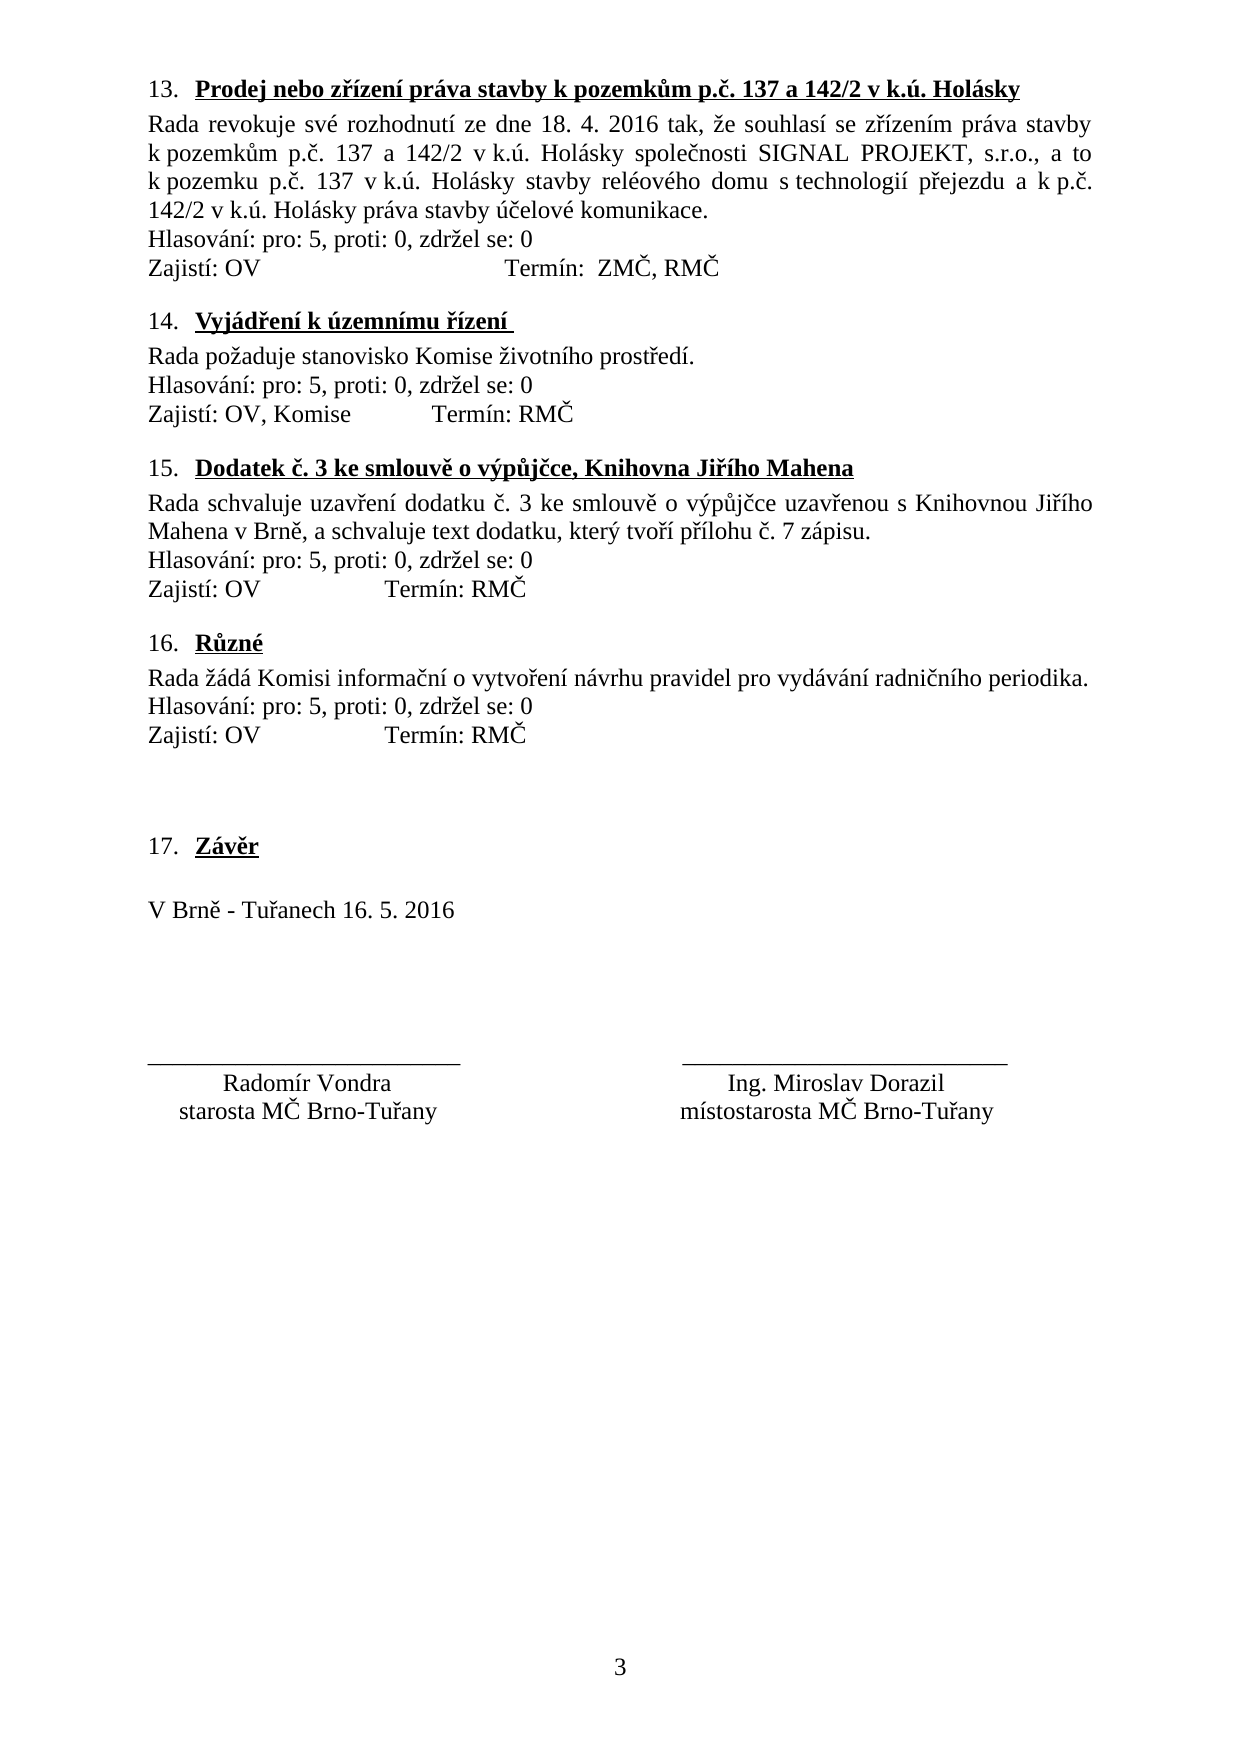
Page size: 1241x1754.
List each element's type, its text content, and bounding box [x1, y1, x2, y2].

text _________________________ __________________________ [148, 1039, 1093, 1068]
text Zajistí: OV, Komise Termín: RMČ [148, 399, 1093, 428]
subtitle Závěr [148, 831, 1093, 860]
text Hlasování: pro: 5, proti: 0, zdržel se: 0 [148, 691, 1093, 720]
text Hlasování: pro: 5, proti: 0, zdržel se: 0 [148, 545, 1093, 574]
text Radomír Vondra Ing. Miroslav Dorazil [148, 1068, 1093, 1096]
text Rada schvaluje uzavření dodatku č. 3 ke smlouvě o výpůjčce uzavřenou s Knihovnou Jiřího Mahena v Brně, a schvaluje text dodatku, který tvoří přílohu č. 7 zápisu. [148, 488, 1093, 545]
text Rada žádá Komisi informační o vytvoření návrhu pravidel pro vydávání radničního periodika. [148, 663, 1093, 691]
subtitle Dodatek č. 3 ke smlouvě o výpůjčce, Knihovna Jiřího Mahena [148, 453, 1093, 481]
subtitle Různé [148, 628, 1093, 656]
text starosta MČ Brno-Tuřany místostarosta MČ Brno-Tuřany [148, 1096, 1093, 1125]
subtitle Vyjádření k územnímu řízení [148, 306, 1093, 335]
text Zajistí: OV Termín: RMČ [148, 720, 1093, 749]
text Rada revokuje své rozhodnutí ze dne 18. 4. 2016 tak, že souhlasí se zřízením práva stavby k pozemkům p.č. 137 a 142/2 v k.ú. Holásky společnosti SIGNAL PROJEKT, s.r.o., a to k pozemku p.č. 137 v k.ú. Holásky stavby reléového domu s technologií přejezdu a k p.č. 142/2 v k.ú. Holásky práva stavby účelové komunikace. [148, 109, 1093, 224]
text Hlasování: pro: 5, proti: 0, zdržel se: 0 [148, 224, 1093, 253]
subtitle Prodej nebo zřízení práva stavby k pozemkům p.č. 137 a 142/2 v k.ú. Holásky [148, 74, 1093, 103]
text Hlasování: pro: 5, proti: 0, zdržel se: 0 [148, 370, 1093, 399]
text V Brně - Tuřanech 16. 5. 2016 [148, 895, 1093, 924]
text Zajistí: OV Termín: RMČ [148, 574, 1093, 603]
text Zajistí: OV Termín: ZMČ, RMČ [148, 253, 1093, 281]
text Rada požaduje stanovisko Komise životního prostředí. [148, 341, 1093, 370]
